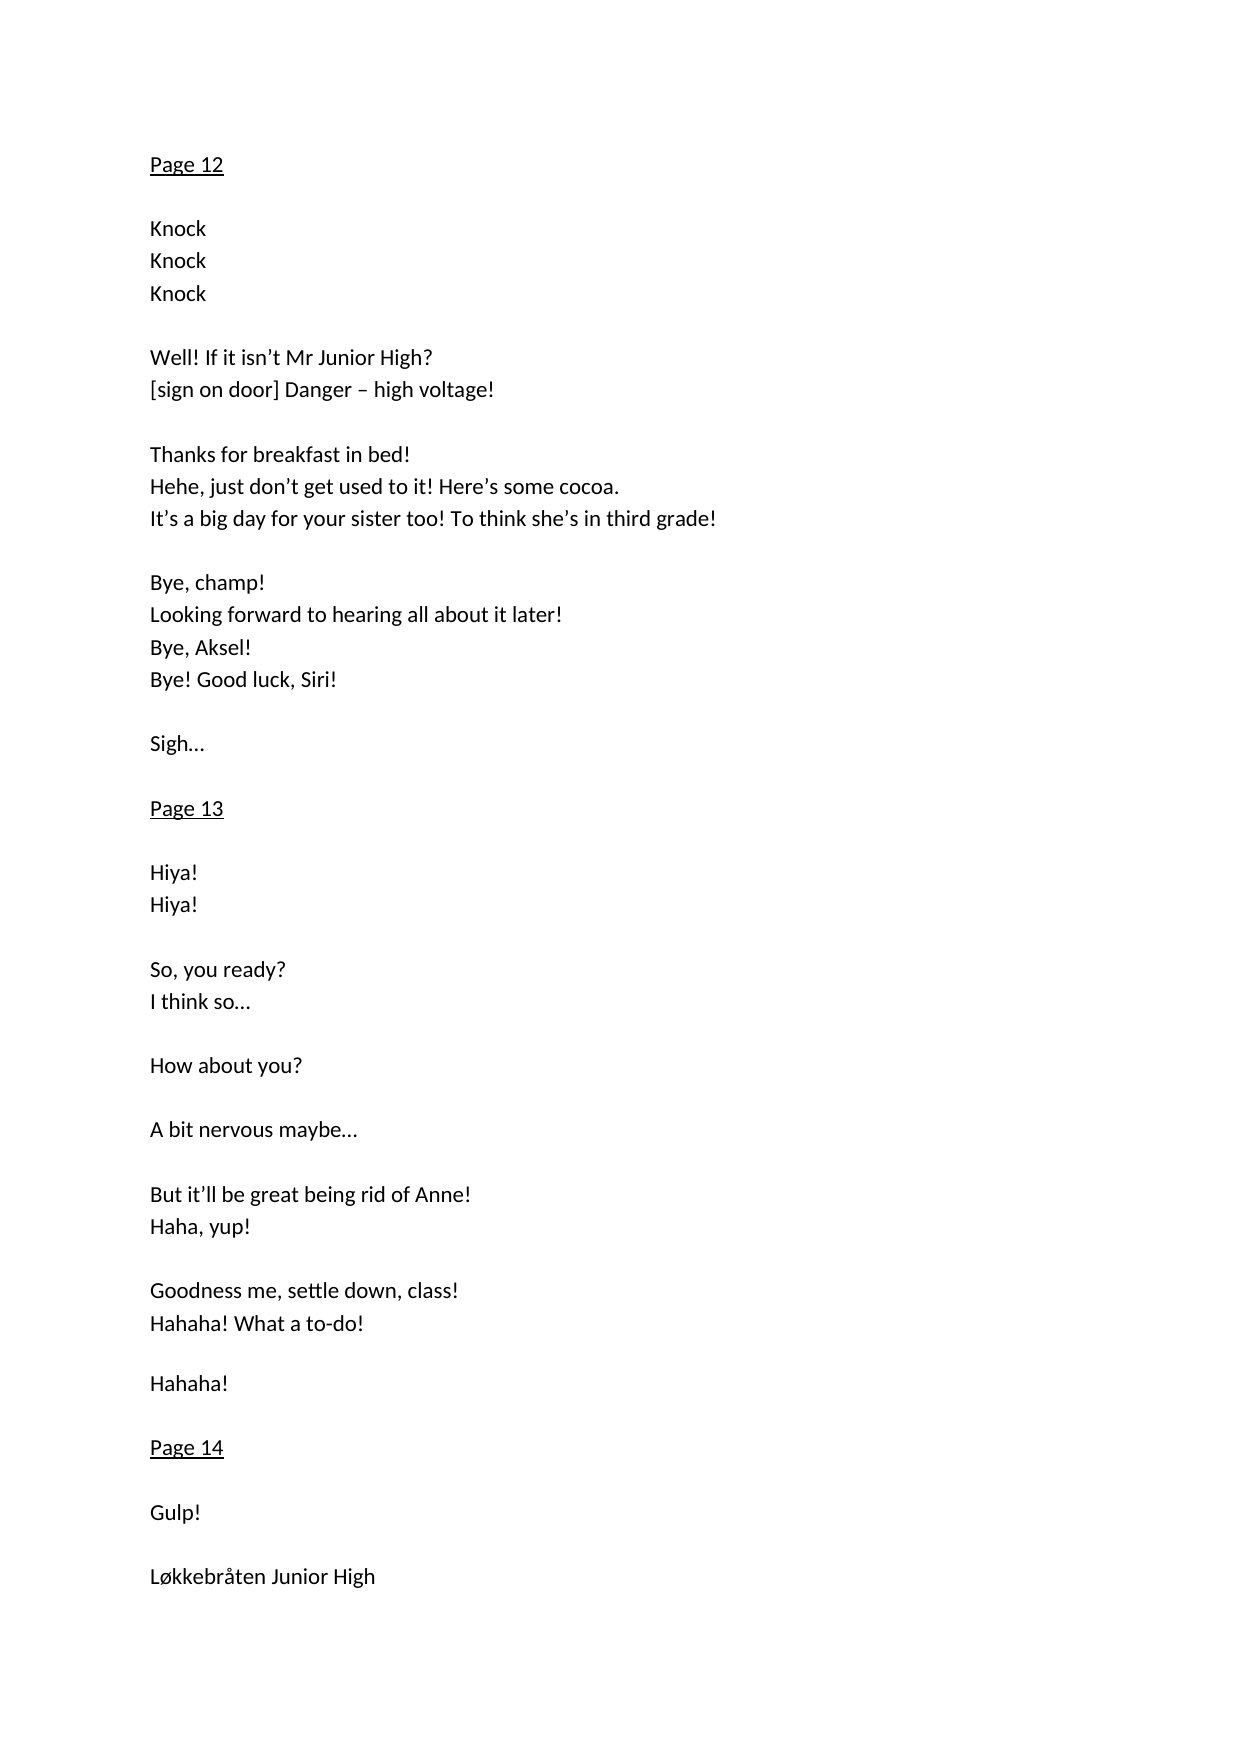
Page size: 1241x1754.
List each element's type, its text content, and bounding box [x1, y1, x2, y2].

text Thanks for breakfast in bed! [150, 440, 1090, 468]
text Bye, champ! [150, 568, 1090, 596]
text Bye! Good luck, Siri! [150, 665, 1090, 693]
text Løkkebråten Junior High [150, 1562, 1090, 1590]
text Page 12 [150, 150, 1090, 178]
text It’s a big day for your sister too! To think she’s in third grade! [150, 504, 1090, 532]
text So, you ready? [150, 955, 1090, 983]
text A bit nervous maybe… [150, 1116, 1090, 1144]
text Hiya! [150, 858, 1090, 886]
text Hiya! [150, 890, 1090, 918]
text Haha, yup! [150, 1212, 1090, 1240]
text Hahaha! What a to-do! [150, 1309, 1090, 1337]
text Knock [150, 279, 1090, 307]
text Well! If it isn’t Mr Junior High? [150, 343, 1090, 371]
text Page 13 [150, 794, 1090, 822]
text Knock [150, 214, 1090, 242]
text How about you? [150, 1051, 1090, 1079]
text Knock [150, 247, 1090, 274]
text Page 14 [150, 1433, 1090, 1461]
text Looking forward to hearing all about it later! [150, 601, 1090, 629]
text Gulp! [150, 1498, 1090, 1526]
text [sign on door] Danger – high voltage! [150, 375, 1090, 403]
text Sigh… [150, 729, 1090, 757]
text Bye, Aksel! [150, 633, 1090, 661]
text Hahaha! [150, 1369, 1090, 1397]
text I think so… [150, 987, 1090, 1015]
text But it’ll be great being rid of Anne! [150, 1180, 1090, 1208]
text Hehe, just don’t get used to it! Here’s some cocoa. [150, 472, 1090, 500]
text Goodness me, settle down, class! [150, 1277, 1090, 1304]
